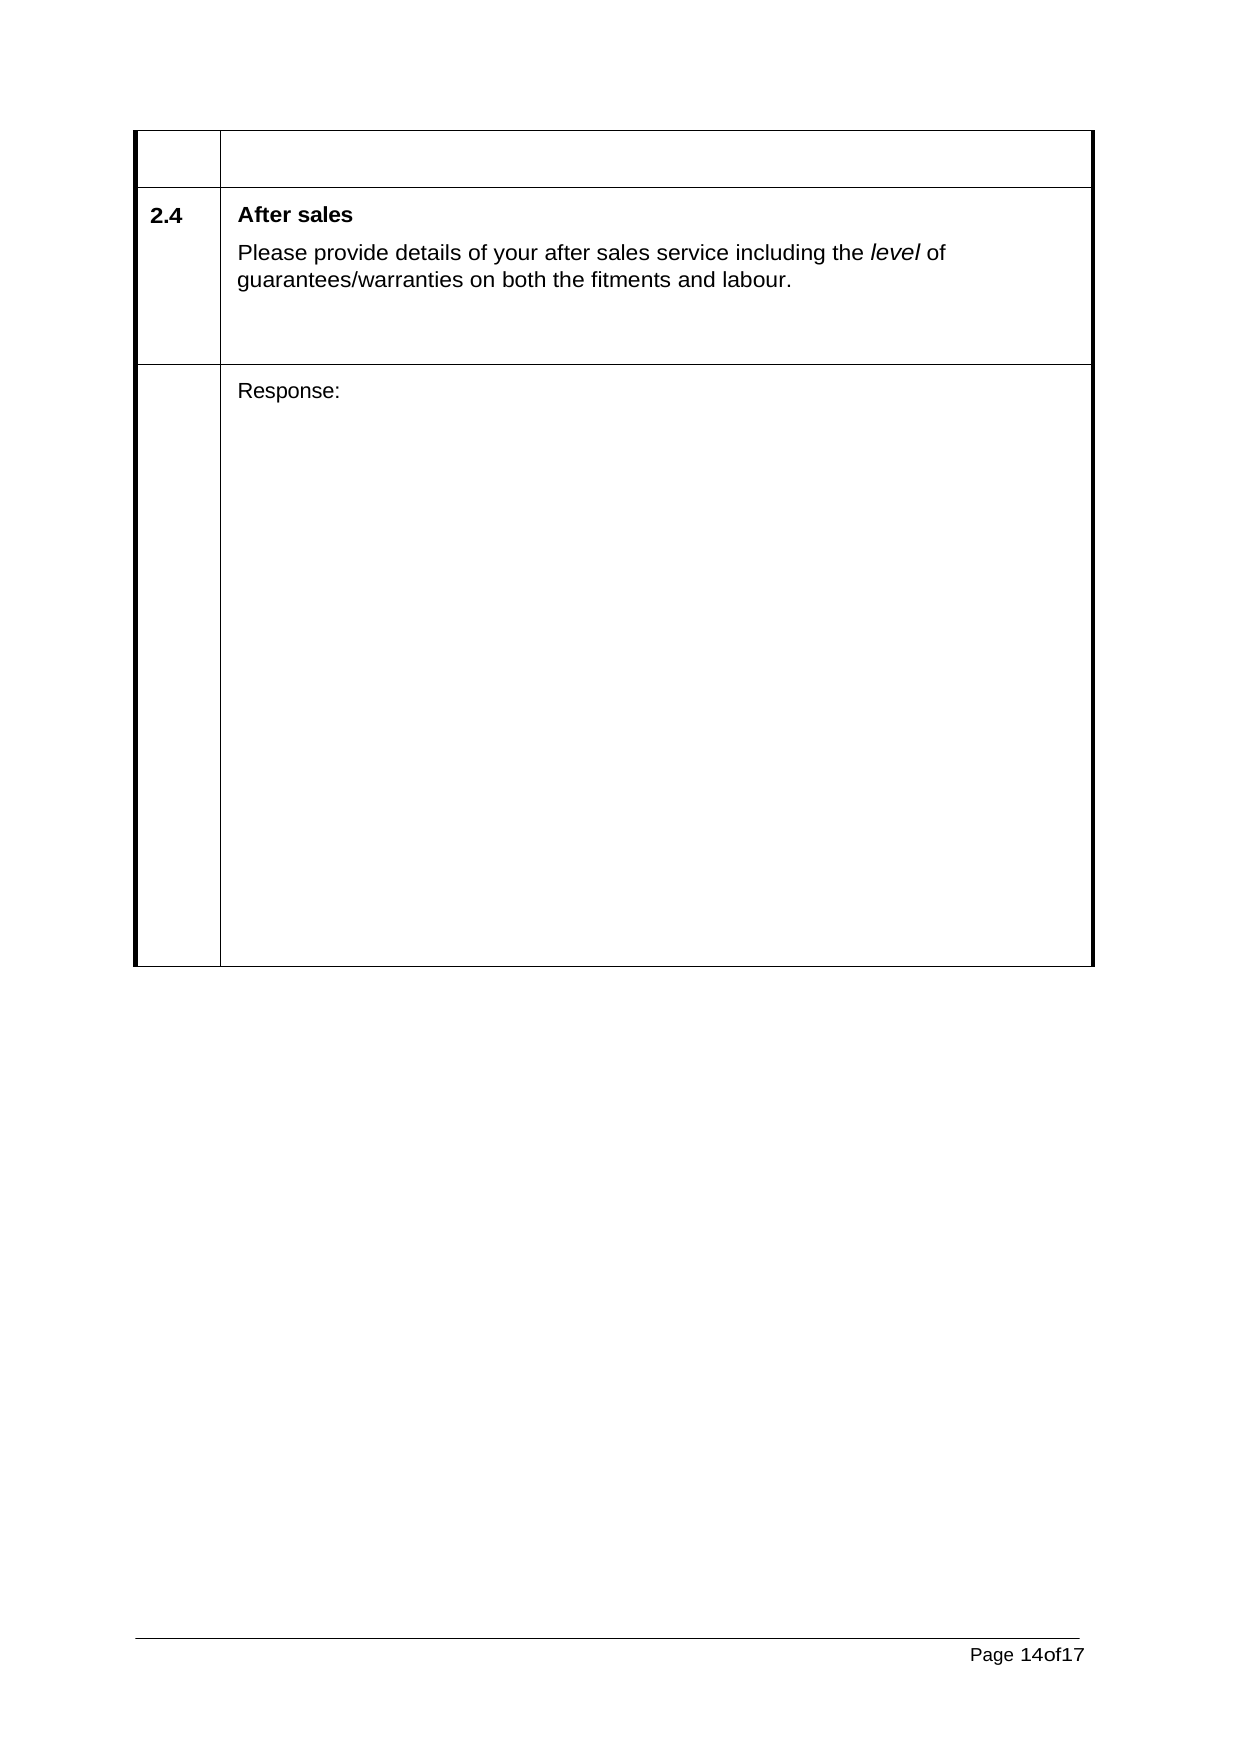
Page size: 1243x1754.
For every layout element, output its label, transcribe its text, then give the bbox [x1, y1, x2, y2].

table_cell [138, 365, 220, 966]
table_cell Response: [221, 365, 1091, 966]
table_cell After sales Please provide details of your after sales service including the level of guarantees/warranties on both the fitments and labour. [221, 188, 1091, 363]
table_cell 2.4 [138, 188, 220, 363]
table_header [221, 131, 1091, 187]
table_header [138, 131, 220, 187]
